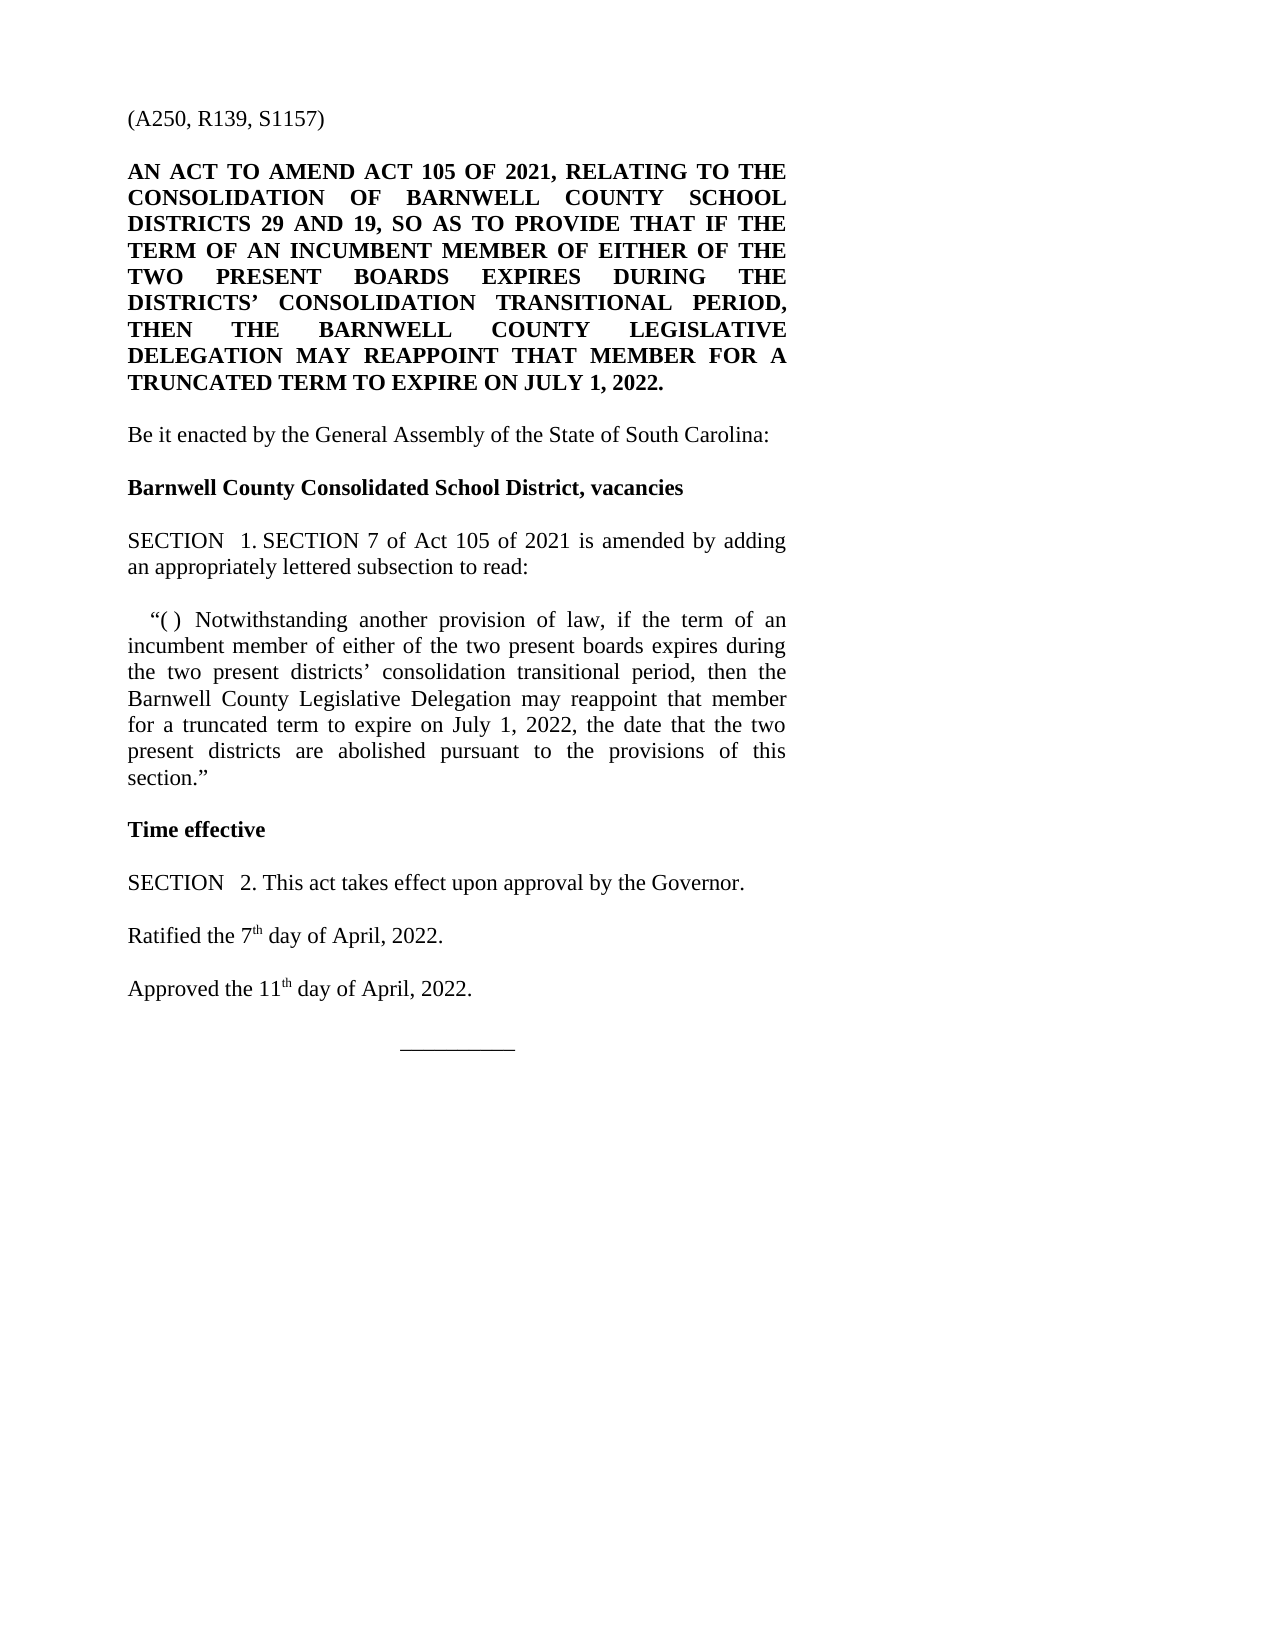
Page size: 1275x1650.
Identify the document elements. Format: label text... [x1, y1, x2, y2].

text Ratified the 7th day of April, 2022. [127, 922, 787, 948]
text SECTION 2. This act takes effect upon approval by the Governor. [127, 869, 787, 896]
text AN ACT TO AMEND ACT 105 OF 2021, RELATING TO THE CONSOLIDATION OF BARNWELL COUNTY SCHOOL DISTRICTS 29 AND 19, SO AS TO PROVIDE THAT IF THE TERM OF AN INCUMBENT MEMBER OF EITHER OF THE TWO PRESENT BOARDS EXPIRES DURING THE DISTRICTS’ CONSOLIDATION TRANSITIONAL PERIOD, THEN THE BARNWELL COUNTY LEGISLATIVE DELEGATION MAY REAPPOINT THAT MEMBER FOR A TRUNCATED TERM TO EXPIRE ON JULY 1, 2022. [127, 158, 787, 395]
text Approved the 11th day of April, 2022. [127, 975, 787, 1001]
text Time effective [127, 817, 787, 843]
text (A250, R139, S1157) [127, 105, 787, 131]
text Barnwell County Consolidated School District, vacancies [127, 474, 787, 500]
text SECTION 1. SECTION 7 of Act 105 of 2021 is amended by adding an appropriately lettered subsection to read: [127, 527, 787, 579]
text “( ) Notwithstanding another provision of law, if the term of an incumbent member of either of the two present boards expires during the two present districts’ consolidation transitional period, then the Barnwell County Legislative Delegation may reappoint that member for a truncated term to expire on July 1, 2022, the date that the two present districts are abolished pursuant to the provisions of this section.” [127, 606, 787, 790]
text __________ [127, 1027, 787, 1054]
text Be it enacted by the General Assembly of the State of South Carolina: [127, 421, 787, 448]
